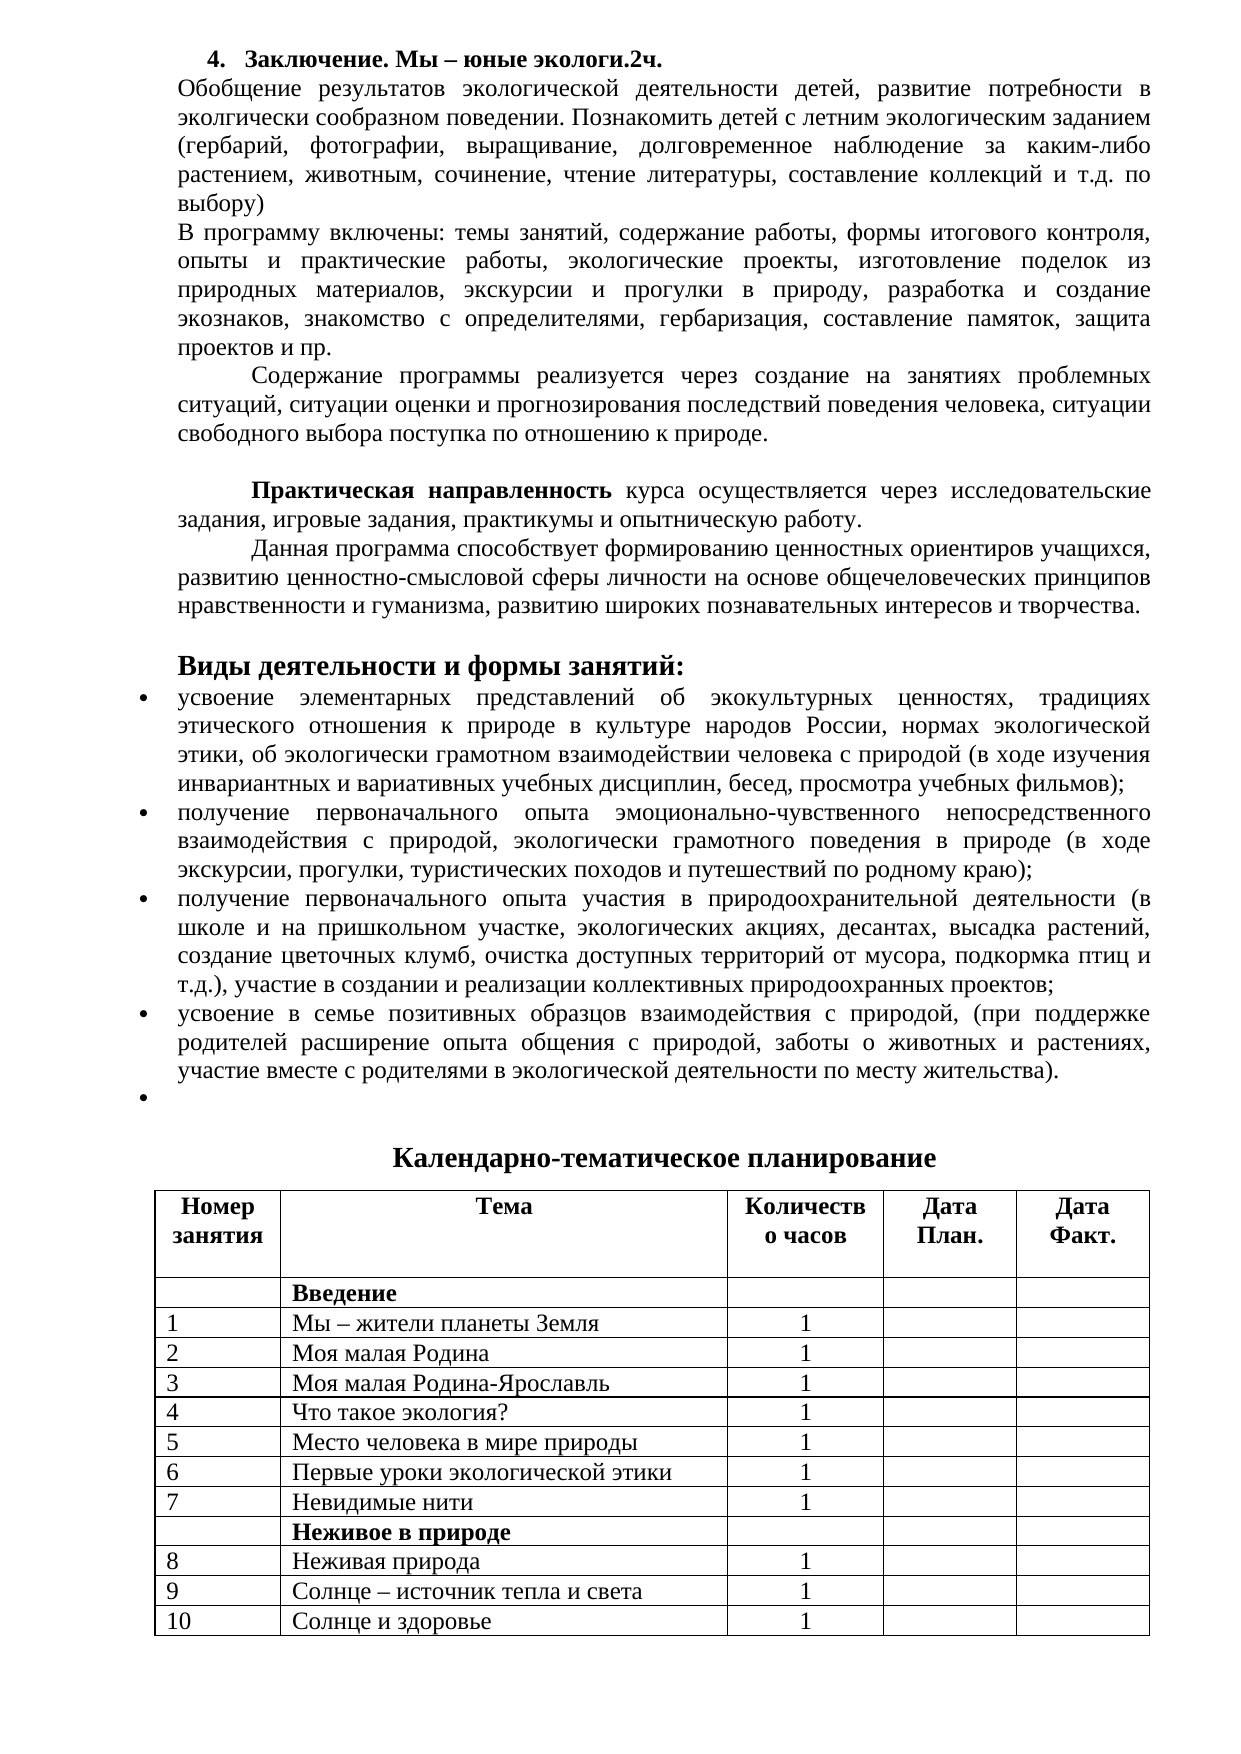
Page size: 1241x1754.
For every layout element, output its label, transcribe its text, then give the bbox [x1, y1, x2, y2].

table_cell [1017, 1517, 1149, 1545]
text В программу включены: темы занятий, содержание работы, формы итогового контроля, опыты и практические работы, экологические проекты, изготовление поделок из природных материалов, экскурсии и прогулки в природу, разработка и создание экознаков, знакомство с определителями, гербаризация, составление памяток, защита проектов и пр. [177, 217, 1152, 361]
table_header Тема [281, 1191, 727, 1277]
text Обобщение результатов экологической деятельности детей, развитие потребности в эколгически сообразном поведении. Познакомить детей с летним экологическим заданием (гербарий, фотографии, выращивание, долговременное наблюдение за каким-либо растением, животным, сочинение, чтение литературы, составление коллекций и т.д. по выбору) [177, 73, 1152, 217]
table_cell [1017, 1398, 1149, 1426]
table_cell 1 [728, 1576, 883, 1605]
table_cell [1017, 1338, 1149, 1367]
table_cell 1 [728, 1398, 883, 1426]
table_cell Солнце – источник тепла и света [281, 1576, 727, 1605]
table_cell Моя малая Родина-Ярославль [281, 1368, 727, 1396]
table_cell 4 [156, 1398, 280, 1426]
table_cell 1 [728, 1487, 883, 1516]
table_cell 9 [156, 1576, 280, 1605]
table_cell 8 [156, 1546, 280, 1575]
table_cell [884, 1278, 1016, 1307]
table_cell [1017, 1546, 1149, 1575]
table_cell 1 [728, 1368, 883, 1396]
text Практическая направленность курса осуществляется через исследовательские задания, игровые задания, практикумы и опытническую работу. [177, 476, 1152, 533]
table_cell 1 [728, 1338, 883, 1367]
table_cell 3 [156, 1368, 280, 1396]
table_header Дата План. [884, 1191, 1016, 1277]
list усвоение элементарных представлений об экокультурных ценностях, традициях этического отношения к природе в культуре народов России, нормах экологической этики, об экологически грамотном взаимодействии человека с природой (в ходе изучения инвариантных и вариативных учебных дисциплин, бесед, просмотра учебных фильмов); [140, 682, 1152, 797]
table_cell 2 [156, 1338, 280, 1367]
table_cell Мы – жители планеты Земля [281, 1308, 727, 1337]
table_cell Что такое экология? [281, 1398, 727, 1426]
table_cell [884, 1457, 1016, 1486]
table_cell 1 [728, 1606, 883, 1635]
table_cell [1017, 1487, 1149, 1516]
table_cell 1 [728, 1546, 883, 1575]
table_header Дата Факт. [1017, 1191, 1149, 1277]
table_cell Место человека в мире природы [281, 1427, 727, 1456]
table_cell [884, 1338, 1016, 1367]
table_cell [884, 1368, 1016, 1396]
table_cell Неживая природа [281, 1546, 727, 1575]
table_cell [1017, 1457, 1149, 1486]
table_cell 1 [728, 1427, 883, 1456]
table_cell [884, 1606, 1016, 1635]
table_cell [884, 1517, 1016, 1545]
table_cell Первые уроки экологической этики [281, 1457, 727, 1486]
table_cell [884, 1487, 1016, 1516]
table_cell [1017, 1278, 1149, 1307]
table_cell 7 [156, 1487, 280, 1516]
table_cell Моя малая Родина [281, 1338, 727, 1367]
table_cell Неживое в природе [281, 1517, 727, 1545]
list усвоение в семье позитивных образцов взаимодействия с природой, (при поддержке родителей расширение опыта общения с природой, заботы о животных и растениях, участие вместе с родителями в экологической деятельности по месту жительства). [140, 998, 1152, 1084]
text Данная программа способствует формированию ценностных ориентиров учащихся, развитию ценностно-смысловой сферы личности на основе общечеловеческих принципов нравственности и гуманизма, развитию широких познавательных интересов и творчества. [177, 533, 1152, 619]
table_header Номер занятия [156, 1191, 280, 1277]
table_cell [156, 1278, 280, 1307]
table_cell [1017, 1308, 1149, 1337]
table_cell [1017, 1427, 1149, 1456]
table_cell [1017, 1576, 1149, 1605]
table_cell Невидимые нити [281, 1487, 727, 1516]
table_cell [884, 1308, 1016, 1337]
table_cell [884, 1398, 1016, 1426]
table_cell 6 [156, 1457, 280, 1486]
table_cell [1017, 1368, 1149, 1396]
table_cell 1 [728, 1457, 883, 1486]
table_cell [884, 1546, 1016, 1575]
table_cell 1 [728, 1308, 883, 1337]
list получение первоначального опыта участия в природоохранительной деятельности (в школе и на пришкольном участке, экологических акциях, десантах, высадка растений, создание цветочных клумб, очистка доступных территорий от мусора, подкормка птиц и т.д.), участие в создании и реализации коллективных природоохранных проектов; [140, 883, 1152, 998]
table_cell [884, 1427, 1016, 1456]
table_cell Солнце и здоровье [281, 1606, 727, 1635]
text Календарно-тематическое планирование [177, 1140, 1152, 1173]
text Содержание программы реализуется через создание на занятиях проблемных ситуаций, ситуации оценки и прогнозирования последствий поведения человека, ситуации свободного выбора поступка по отношению к природе. [177, 361, 1152, 447]
table_cell [156, 1517, 280, 1545]
table_cell [728, 1278, 883, 1307]
table_cell [728, 1517, 883, 1545]
table_cell 5 [156, 1427, 280, 1456]
table_cell [1017, 1606, 1149, 1635]
table_cell Введение [281, 1278, 727, 1307]
list Заключение. Мы – юные экологи.2ч. [207, 44, 1152, 73]
table_cell 10 [156, 1606, 280, 1635]
list получение первоначального опыта эмоционально-чувственного непосредственного взаимодействия с природой, экологически грамотного поведения в природе (в ходе экскурсии, прогулки, туристических походов и путешествий по родному краю); [140, 797, 1152, 883]
table_cell [884, 1576, 1016, 1605]
table_cell 1 [156, 1308, 280, 1337]
table_header Количество часов [728, 1191, 883, 1277]
text Виды деятельности и формы занятий: [177, 648, 1152, 682]
